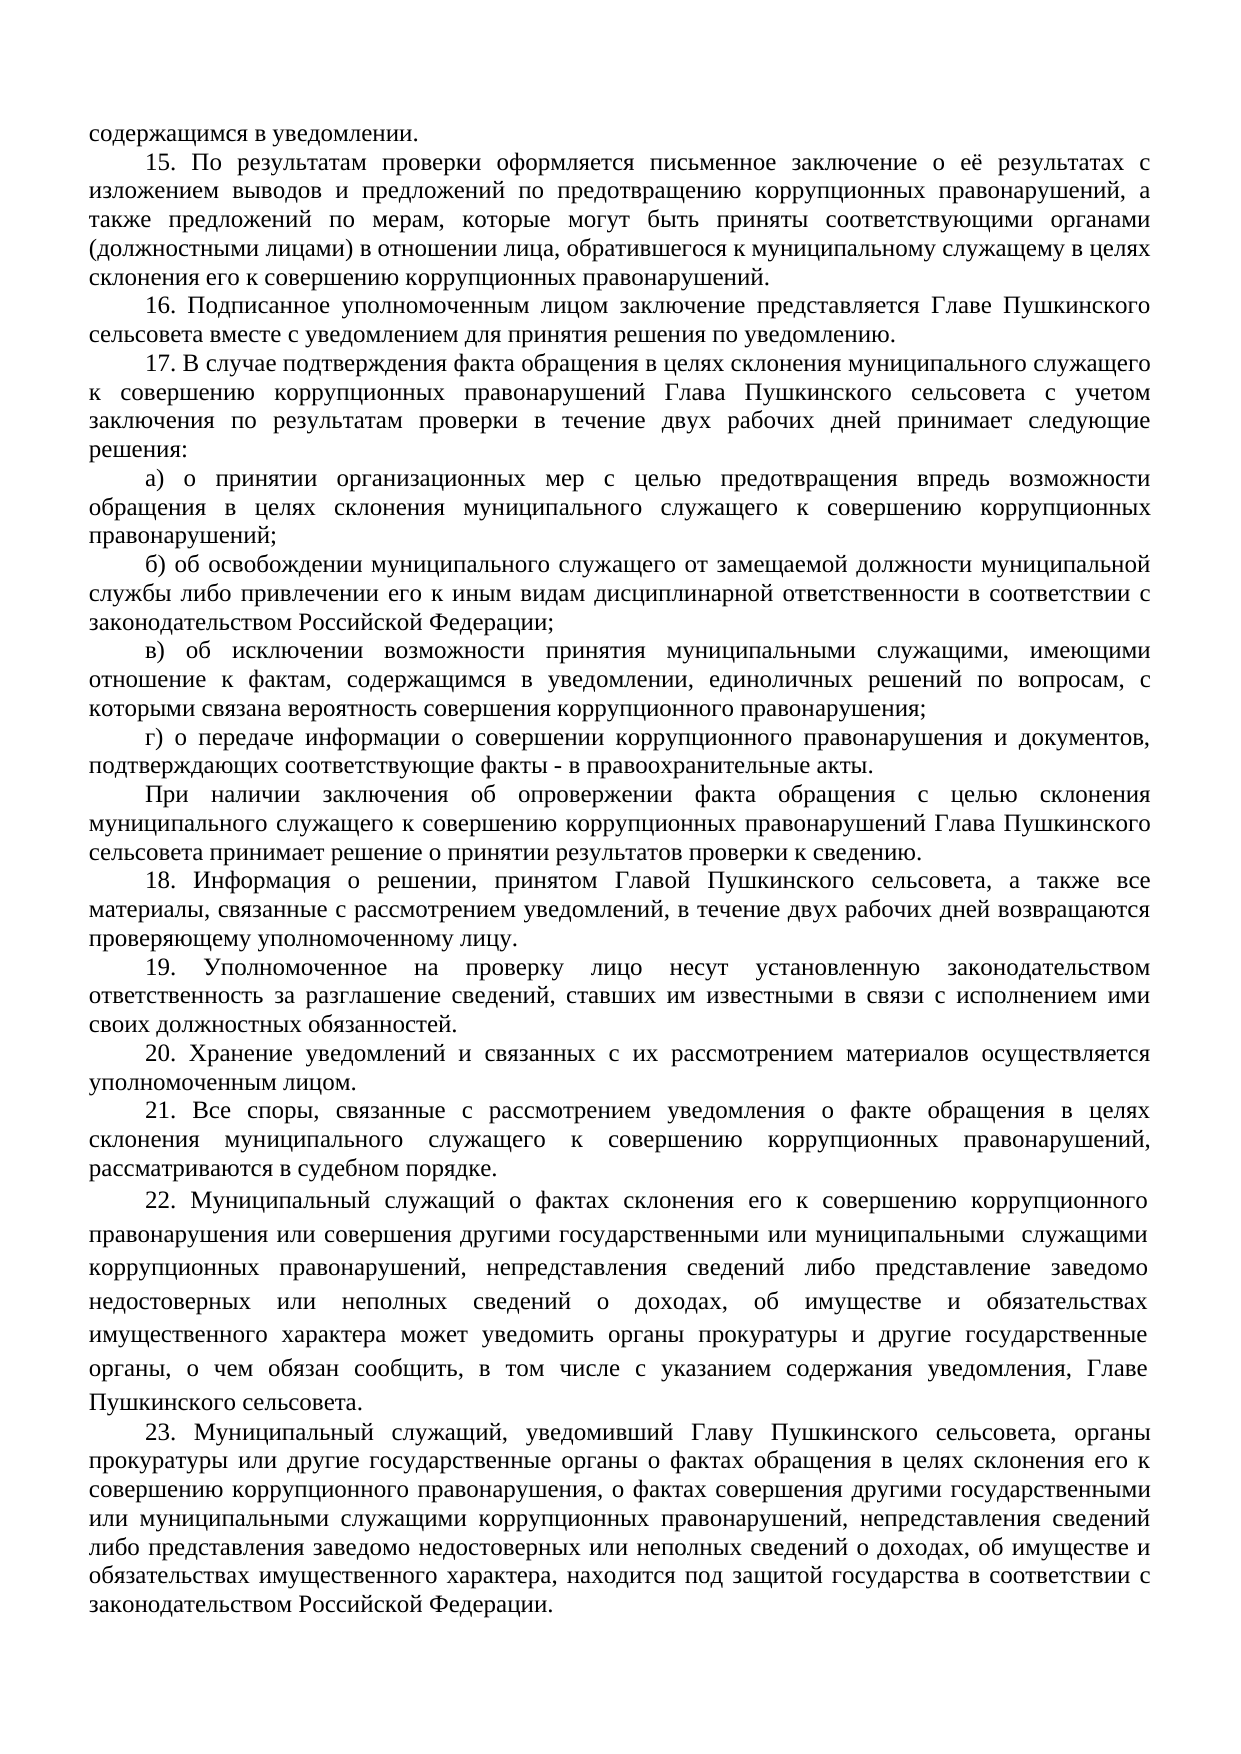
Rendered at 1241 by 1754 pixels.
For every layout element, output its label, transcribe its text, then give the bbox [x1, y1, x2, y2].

text а) о принятии организационных мер с целью предотвращения впредь возможности обращения в целях склонения муниципального служащего к совершению коррупционных правонарушений; [89, 463, 1152, 549]
text 21. Все споры, связанные с рассмотрением уведомления о факте обращения в целях склонения муниципального служащего к совершению коррупционных правонарушений, рассматриваются в судебном порядке. [89, 1096, 1152, 1182]
text г) о передаче информации о совершении коррупционного правонарушения и документов, подтверждающих соответствующие факты - в правоохранительные акты. [89, 722, 1152, 779]
text 16. Подписанное уполномоченным лицом заключение представляется Главе Пушкинского сельсовета вместе с уведомлением для принятия решения по уведомлению. [89, 291, 1152, 348]
text б) об освобождении муниципального служащего от замещаемой должности муниципальной службы либо привлечении его к иным видам дисциплинарной ответственности в соответствии с законодательством Российской Федерации; [89, 549, 1152, 636]
text При наличии заключения об опровержении факта обращения с целью склонения муниципального служащего к совершению коррупционных правонарушений Глава Пушкинского сельсовета принимает решение о принятии результатов проверки к сведению. [89, 779, 1152, 866]
text 19. Уполномоченное на проверку лицо несут установленную законодательством ответственность за разглашение сведений, ставших им известными в связи с исполнением ими своих должностных обязанностей. [89, 952, 1152, 1038]
text 17. В случае подтверждения факта обращения в целях склонения муниципального служащего к совершению коррупционных правонарушений Глава Пушкинского сельсовета с учетом заключения по результатам проверки в течение двух рабочих дней принимает следующие решения: [89, 348, 1152, 463]
text 18. Информация о решении, принятом Главой Пушкинского сельсовета, а также все материалы, связанные с рассмотрением уведомлений, в течение двух рабочих дней возвращаются проверяющему уполномоченному лицу. [89, 866, 1152, 952]
text 15. По результатам проверки оформляется письменное заключение о её результатах с изложением выводов и предложений по предотвращению коррупционных правонарушений, а также предложений по мерам, которые могут быть приняты соответствующими органами (должностными лицами) в отношении лица, обратившегося к муниципальному служащему в целях склонения его к совершению коррупционных правонарушений. [89, 147, 1152, 291]
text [89, 118, 1152, 147]
text 23. Муниципальный служащий, уведомивший Главу Пушкинского сельсовета, органы прокуратуры или другие государственные органы о фактах обращения в целях склонения его к совершению коррупционного правонарушения, о фактах совершения другими государственными или муниципальными служащими коррупционных правонарушений, непредставления сведений либо представления заведомо недостоверных или неполных сведений о доходах, об имуществе и обязательствах имущественного характера, находится под защитой государства в соответствии с законодательством Российской Федерации. [89, 1417, 1152, 1618]
text 20. Хранение уведомлений и связанных с их рассмотрением материалов осуществляется уполномоченным лицом. [89, 1038, 1152, 1096]
text в) об исключении возможности принятия муниципальными служащими, имеющими отношение к фактам, содержащимся в уведомлении, единоличных решений по вопросам, с которыми связана вероятность совершения коррупционного правонарушения; [89, 636, 1152, 722]
text 22. Муниципальный служащий о фактах склонения его к совершению коррупционного правонарушения или совершения другими государственными или муниципальными служащими коррупционных правонарушений, непредставления сведений либо представление заведомо недостоверных или неполных сведений о доходах, об имуществе и обязательствах имущественного характера может уведомить органы прокуратуры и другие государственные органы, о чем обязан сообщить, в том числе с указанием содержания уведомления, Главе Пушкинского сельсовета. [89, 1182, 1148, 1417]
